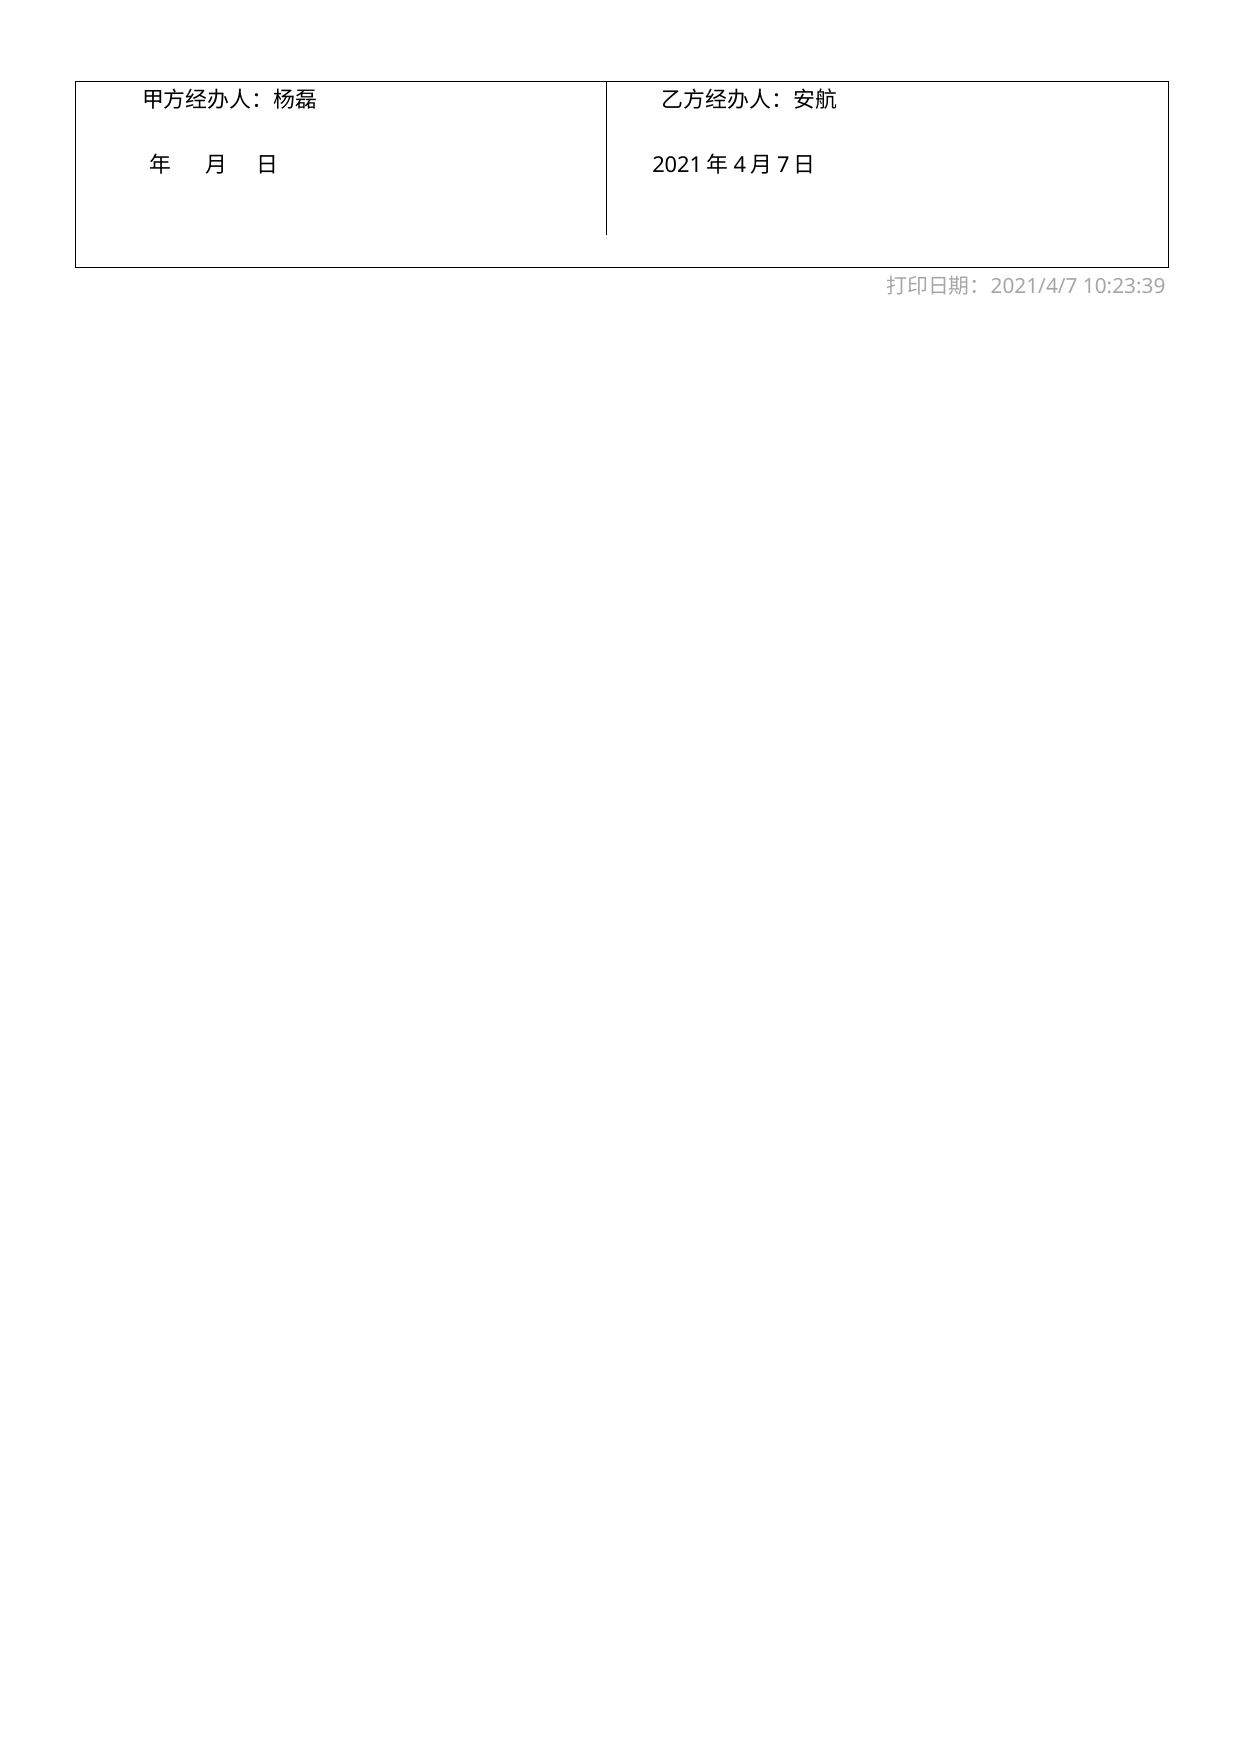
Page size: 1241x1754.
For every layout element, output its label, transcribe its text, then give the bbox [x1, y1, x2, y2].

text 打印日期：2021/4/7 10:23:39 [75, 268, 1165, 301]
table_cell [76, 82, 1168, 267]
